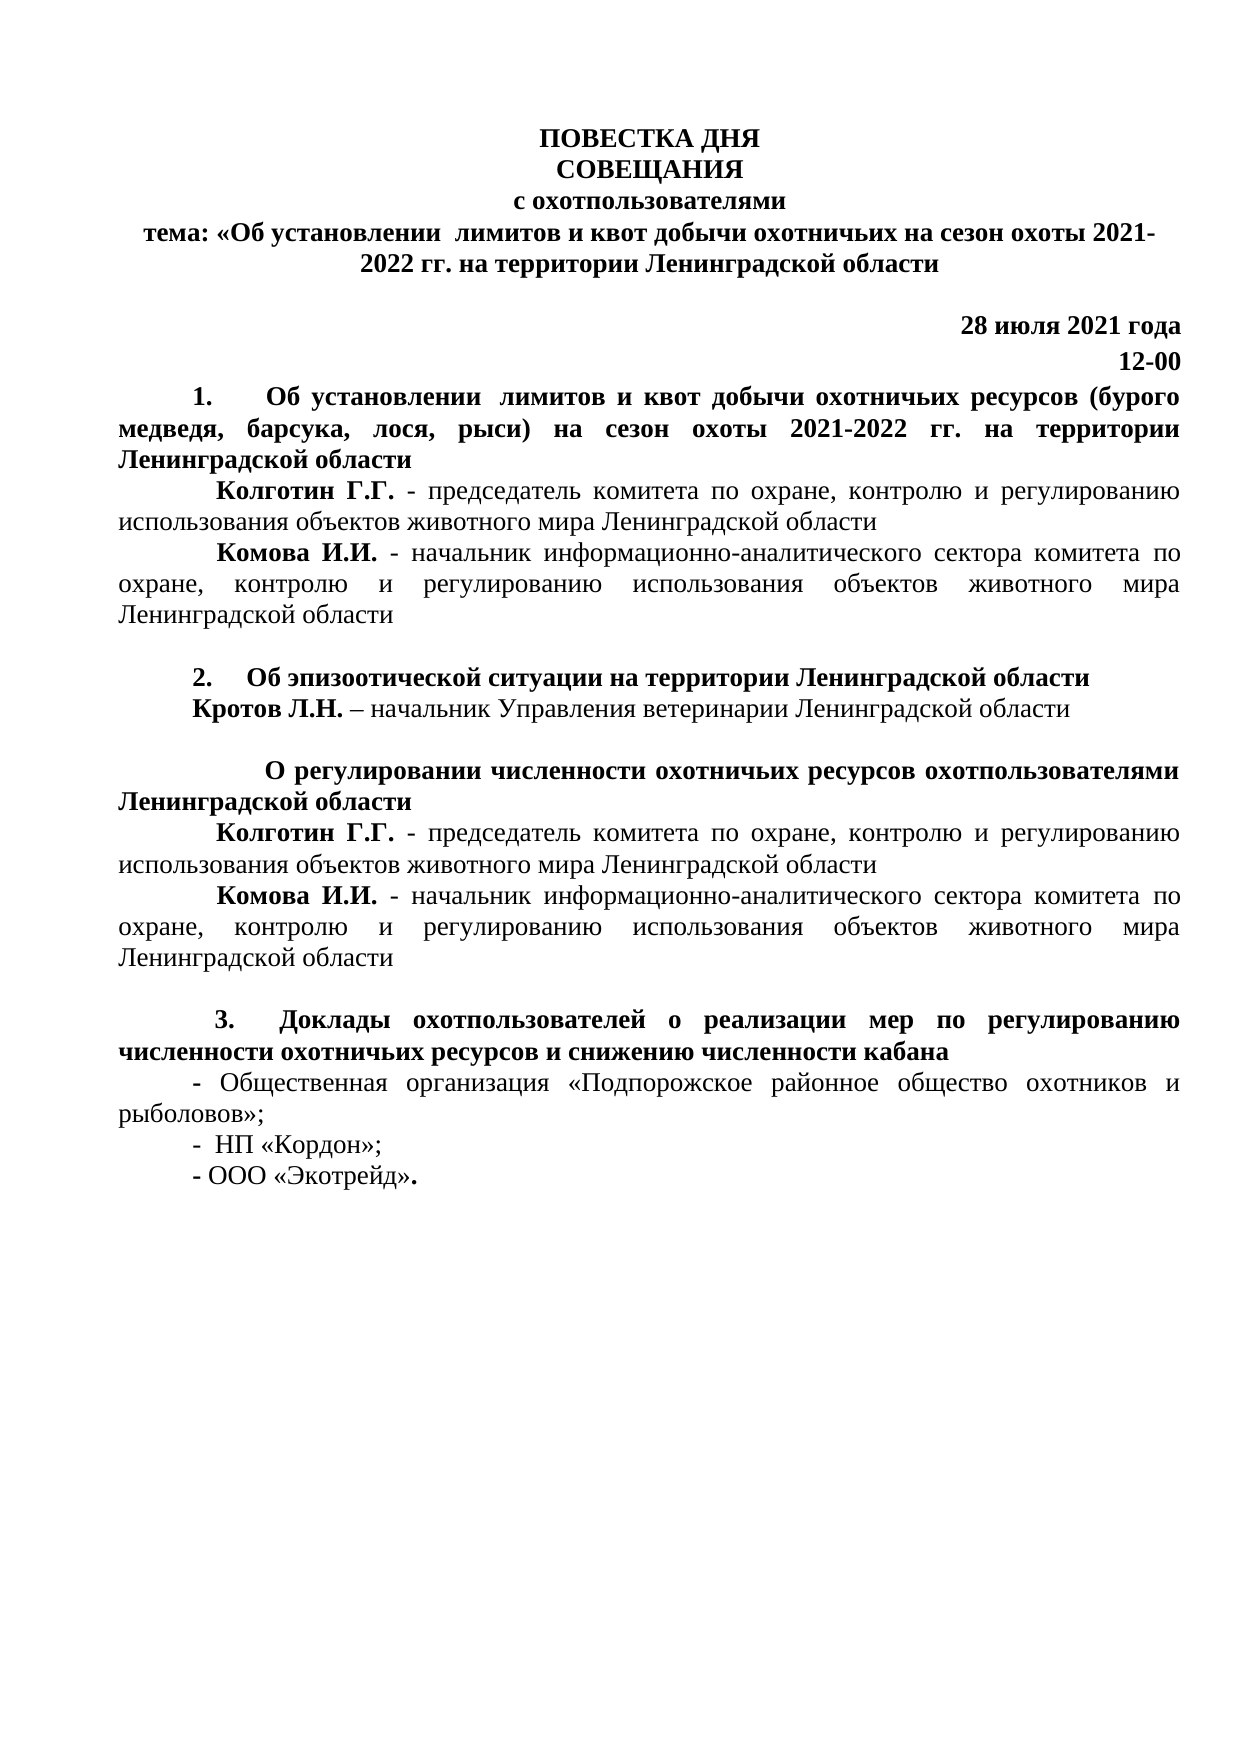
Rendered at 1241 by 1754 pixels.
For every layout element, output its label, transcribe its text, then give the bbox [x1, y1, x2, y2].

text Колготин Г.Г. - председатель комитета по охране, контролю и регулированию использования объектов животного мира Ленинградской области [118, 474, 1181, 536]
text Колготин Г.Г. - председатель комитета по охране, контролю и регулированию использования объектов животного мира Ленинградской области [118, 817, 1181, 879]
text ПОВЕСТКА ДНЯ [118, 122, 1181, 153]
text Комова И.И. - начальник информационно-аналитического сектора комитета по охране, контролю и регулированию использования объектов животного мира Ленинградской области [118, 536, 1181, 630]
list Об установлении лимитов и квот добычи охотничьих ресурсов (бурого медведя, барсука, лося, рыси) на сезон охоты 2021-2022 гг. на территории Ленинградской области [118, 381, 1181, 474]
text СОВЕЩАНИЯ [118, 153, 1181, 184]
text тема: «Об установлении лимитов и квот добычи охотничьих на сезон охоты 2021-2022 гг. на территории Ленинградской области [118, 216, 1181, 278]
text - ООО «Экотрейд». [118, 1159, 1181, 1190]
text - НП «Кордон»; [118, 1128, 1181, 1159]
text 28 июля 2021 года [118, 309, 1181, 340]
text Комова И.И. - начальник информационно-аналитического сектора комитета по охране, контролю и регулированию использования объектов животного мира Ленинградской области [118, 879, 1181, 972]
text с охотпользователями [118, 184, 1181, 216]
text О регулировании численности охотничьих ресурсов охотпользователями Ленинградской области [118, 754, 1181, 817]
text 3. Доклады охотпользователей о реализации мер по регулированию численности охотничьих ресурсов и снижению численности кабана [118, 1003, 1181, 1066]
text - Общественная организация «Подпорожское районное общество охотников и рыболовов»; [118, 1066, 1181, 1128]
text 2. Об эпизоотической ситуации на территории Ленинградской области [118, 661, 1181, 692]
text Кротов Л.Н. – начальник Управления ветеринарии Ленинградской области [118, 692, 1181, 723]
text 12-00 [118, 345, 1181, 376]
